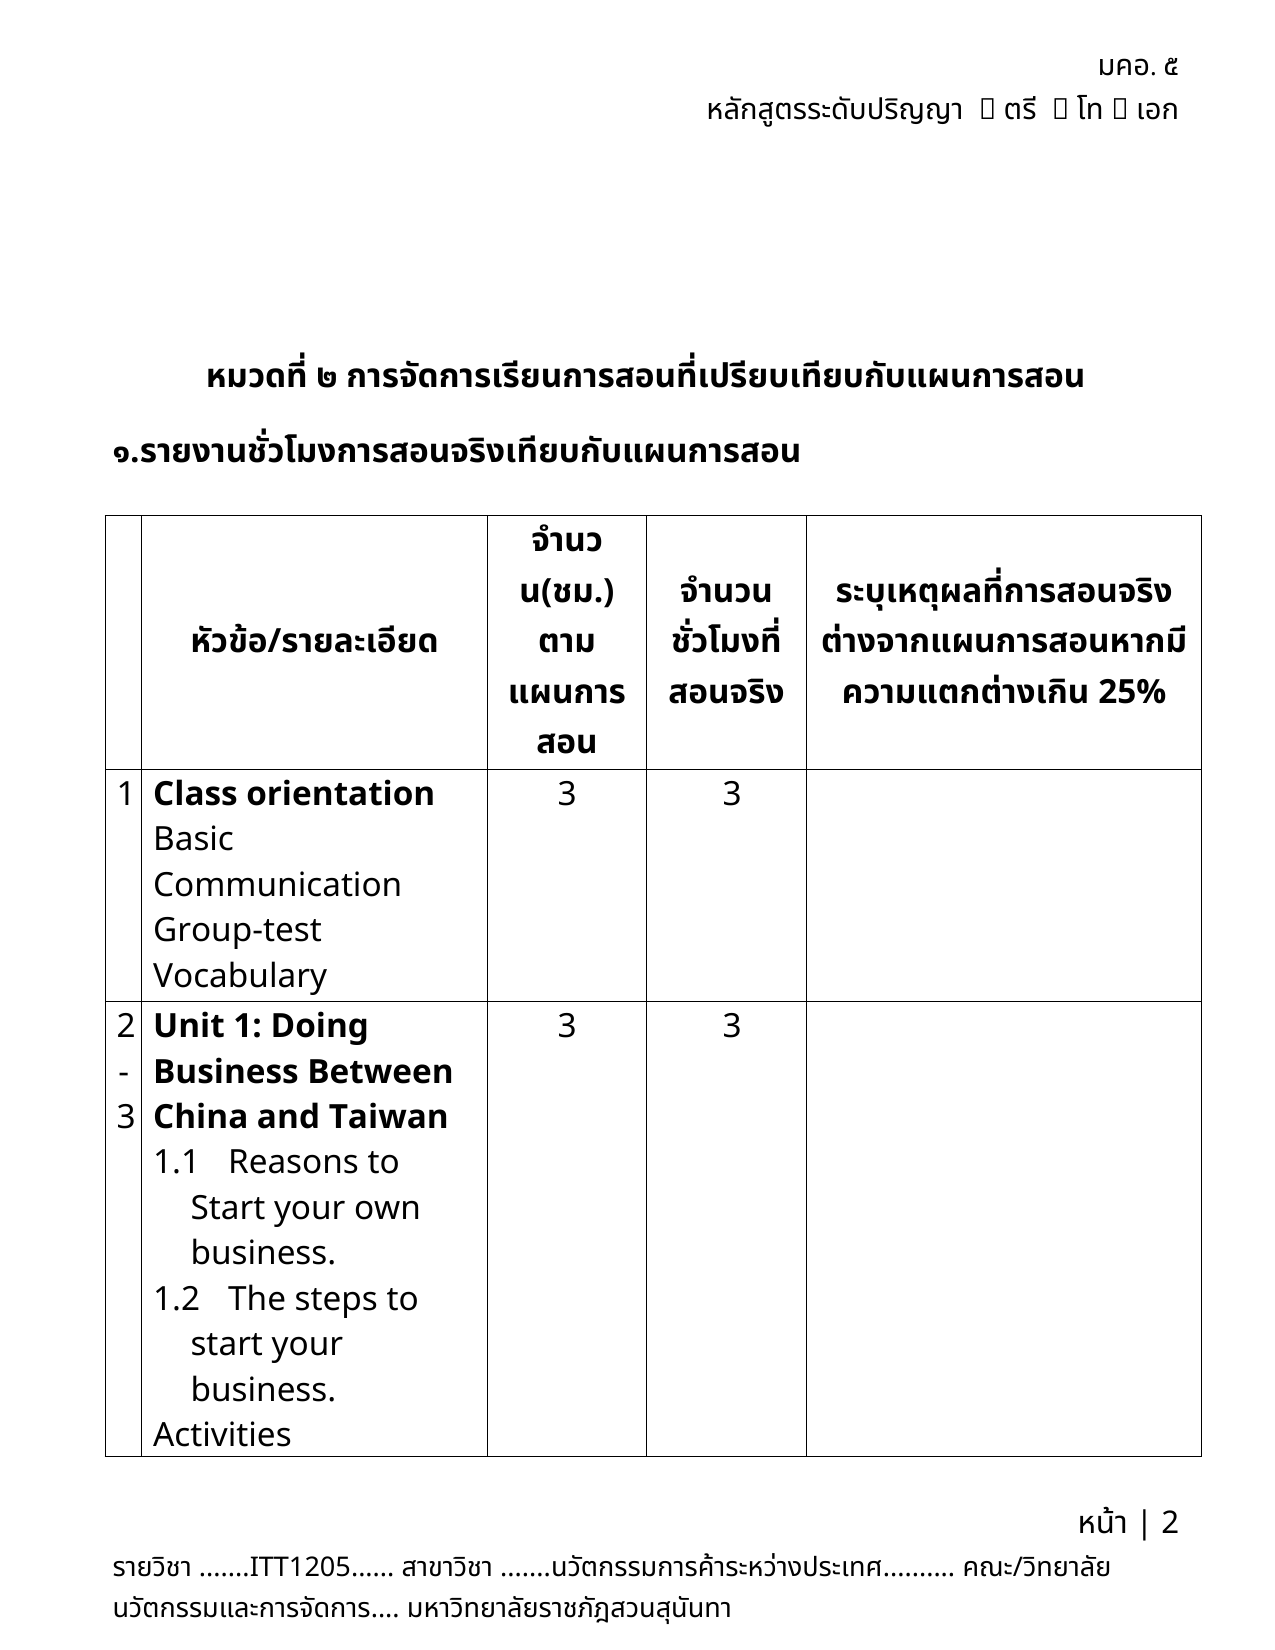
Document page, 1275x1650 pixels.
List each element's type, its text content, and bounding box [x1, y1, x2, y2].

table_cell 3 [488, 1002, 646, 1456]
table_cell Class orientation Basic Communication Group-test Vocabulary [142, 770, 487, 1001]
table_header จำนวน(ชม.) ตามแผนการสอน [488, 516, 646, 769]
table_cell 1 [106, 770, 141, 1001]
table_cell [807, 1002, 1201, 1456]
table_header จำนวน ชั่วโมงที่ สอนจริง [647, 516, 806, 769]
table_header [106, 516, 141, 769]
table_header หัวข้อ/รายละเอียด [142, 516, 487, 769]
table_cell 3 [647, 770, 806, 1001]
table_cell 2 - 3 [106, 1002, 141, 1456]
table_cell 3 [488, 770, 646, 1001]
table_cell [807, 770, 1201, 1001]
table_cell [142, 1002, 487, 1456]
table_cell 3 [647, 1002, 806, 1456]
text หมวดที่ ๒ การจัดการเรียนการสอนที่เปรียบเทียบกับแผนการสอน [112, 357, 1179, 395]
text ๑.รายงานชั่วโมงการสอนจริงเทียบกับแผนการสอน [112, 432, 1179, 470]
table_header ระบุเหตุผลที่การสอนจริงต่างจากแผนการสอนหากมีความแตกต่างเกิน 25% [807, 516, 1201, 769]
